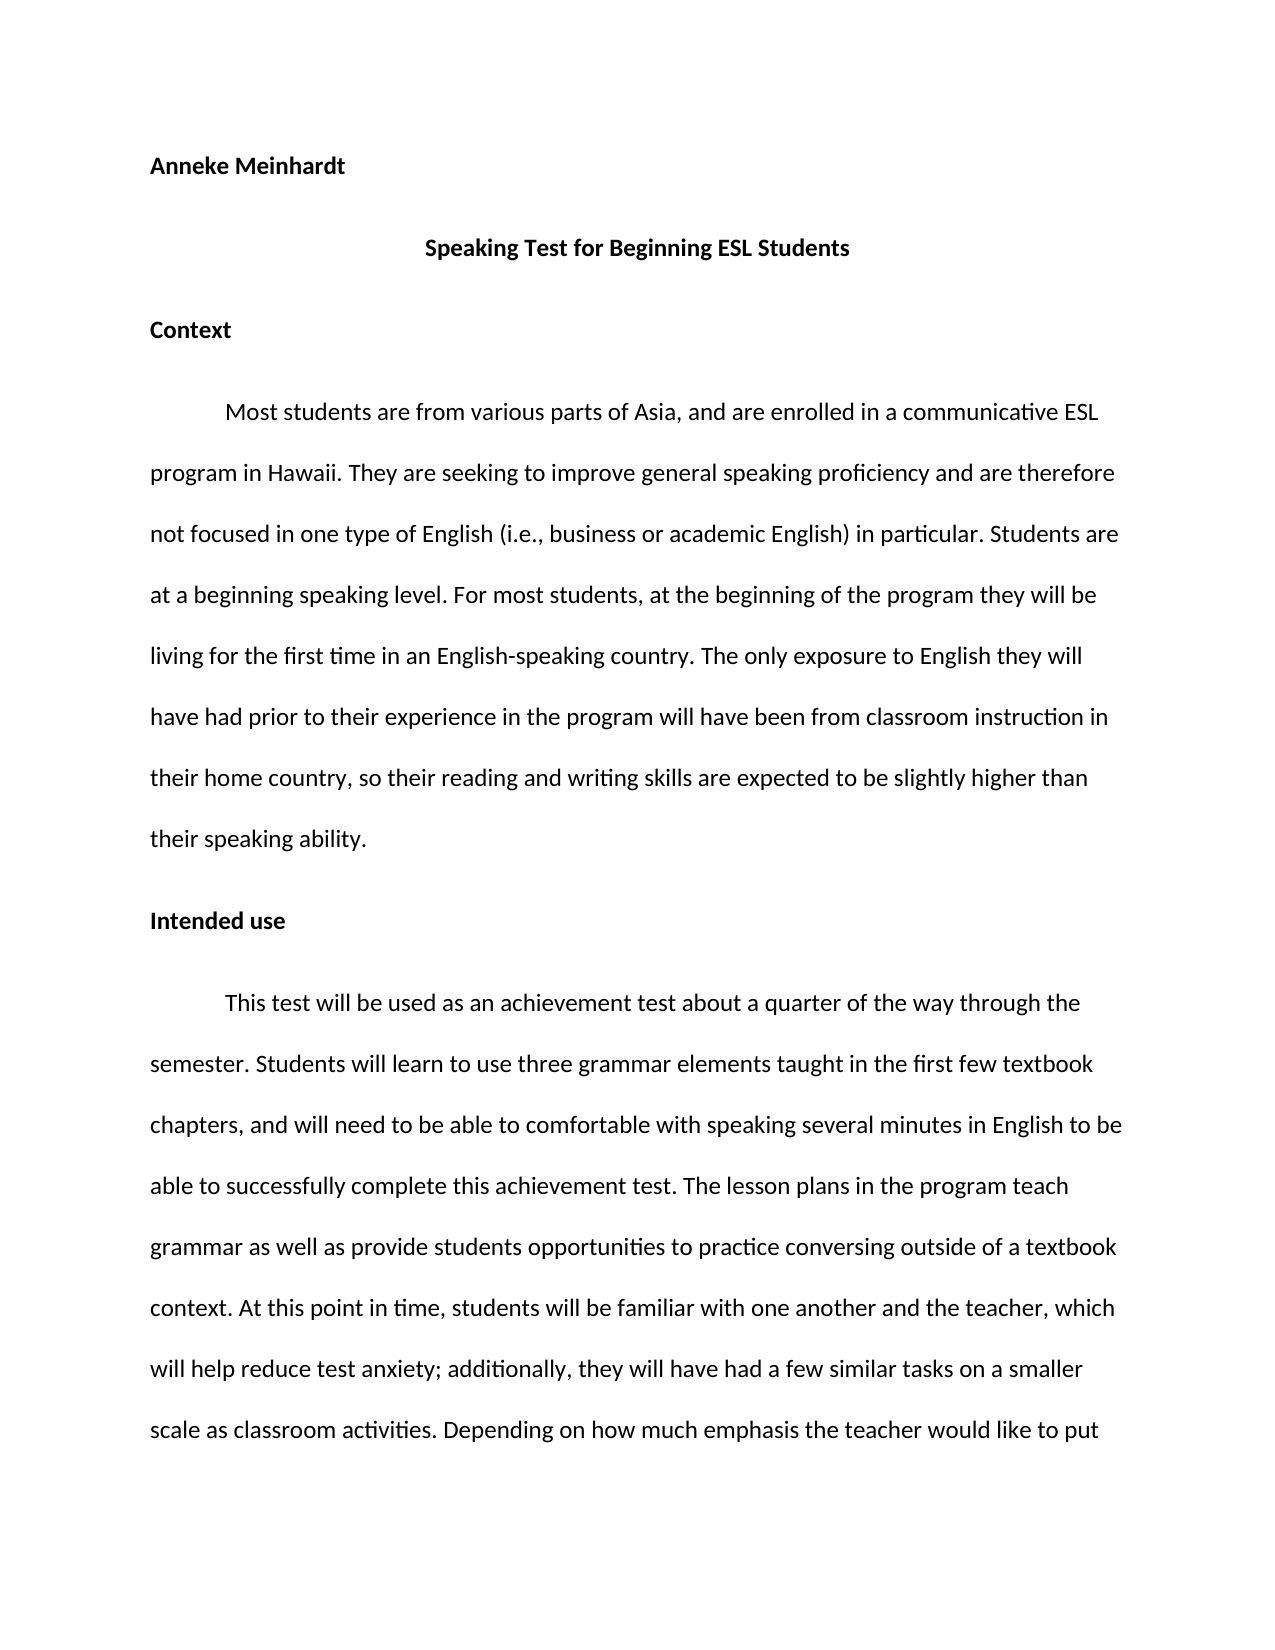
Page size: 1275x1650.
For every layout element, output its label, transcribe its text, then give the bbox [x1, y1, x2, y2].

text Speaking Test for Beginning ESL Students [150, 232, 1125, 262]
text Context [150, 314, 1125, 344]
text Intended use [150, 905, 1125, 935]
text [150, 987, 1125, 1444]
text Anneke Meinhardt [150, 150, 1125, 181]
text Most students are from various parts of Asia, and are enrolled in a communicative ESL program in . They are seeking to improve general speaking proficiency and are therefore not focused in one type of English (i.e., business or academic English) in particular. Students are at a beginning speaking level. For most students, at the beginning of the program they will be living for the first time in an English-speaking country. The only exposure to English they will have had prior to their experience in the program will have been from classroom instruction in their home country, so their reading and writing skills are expected to be slightly higher than their speaking ability. [150, 396, 1125, 853]
